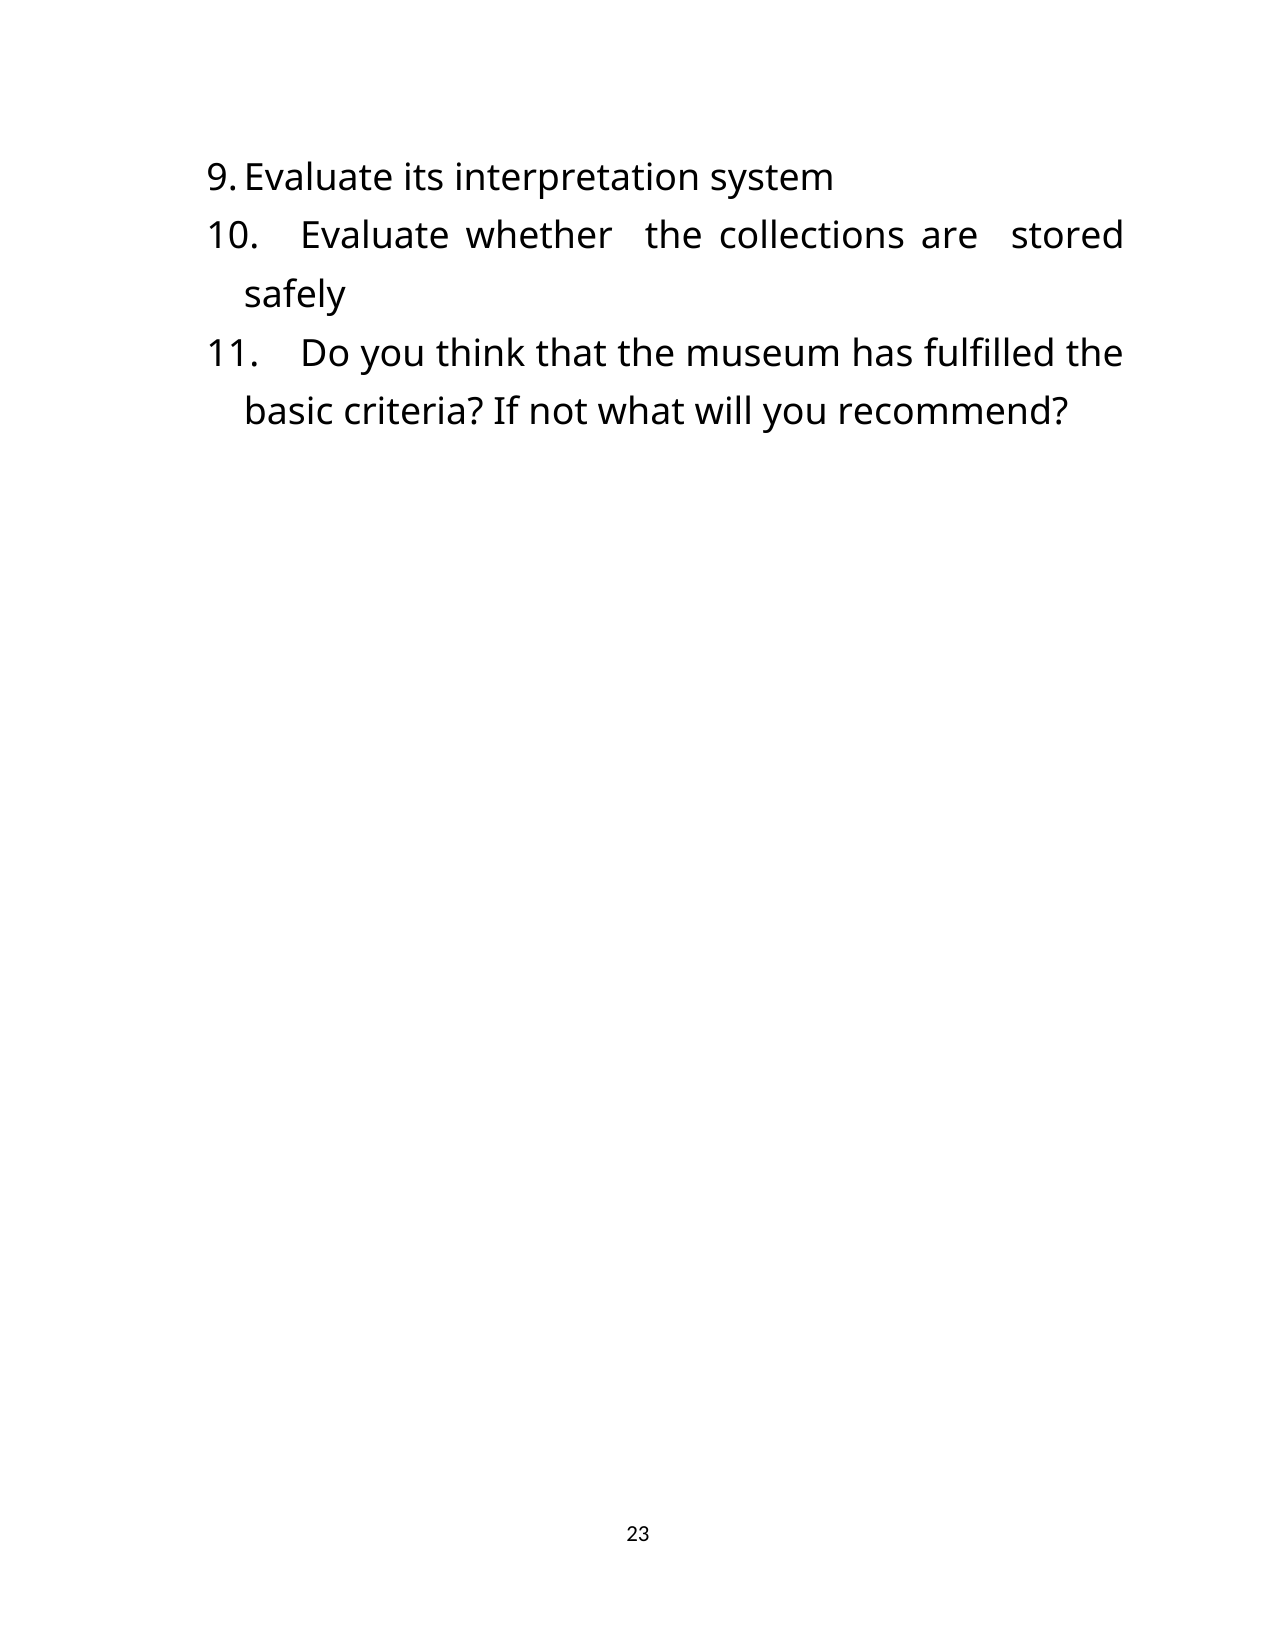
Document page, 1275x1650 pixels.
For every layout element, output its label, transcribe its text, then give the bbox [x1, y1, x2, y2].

list Do you think that the museum has fulfilled the basic criteria? If not what will you recommend? [206, 326, 1125, 436]
list Evaluate its interpretation system [206, 150, 1125, 201]
list Evaluate whether the collections are stored safely [206, 209, 1125, 318]
